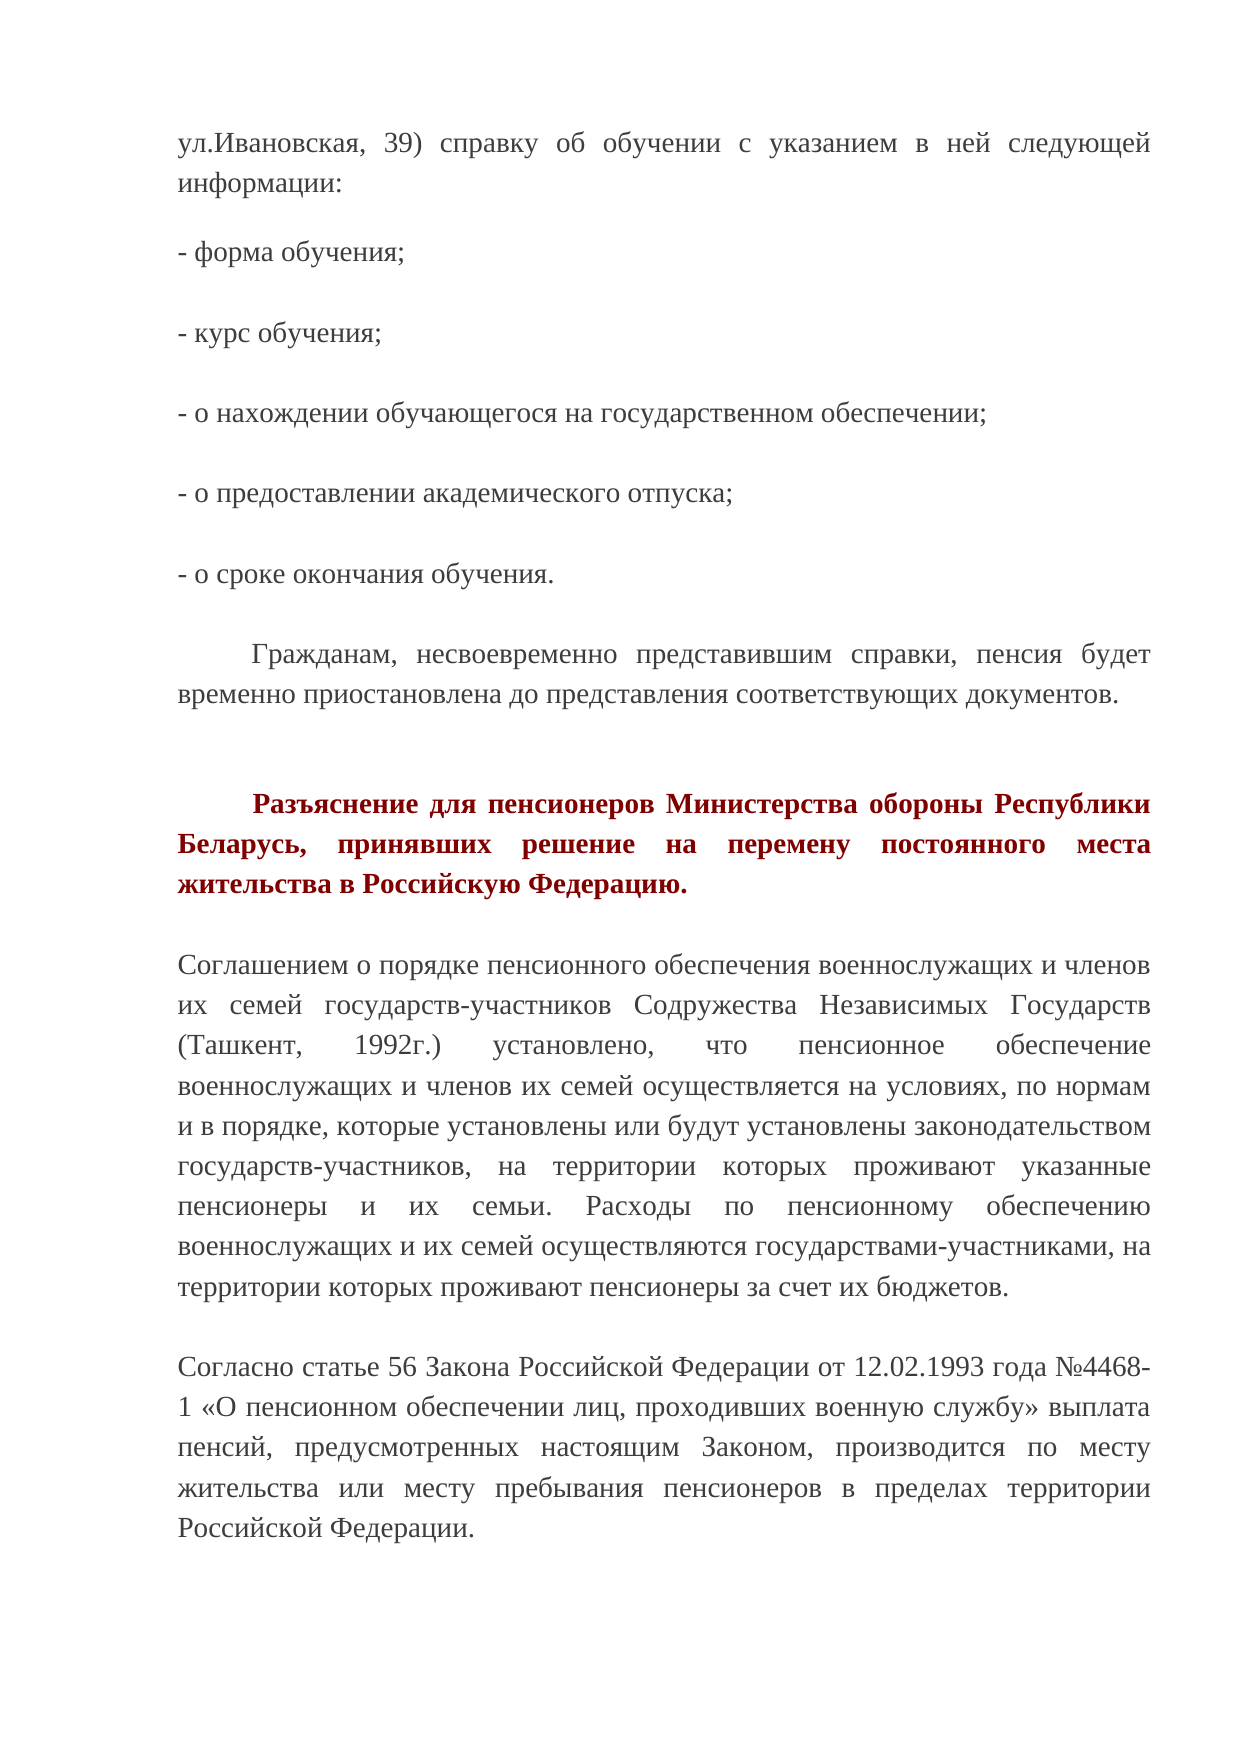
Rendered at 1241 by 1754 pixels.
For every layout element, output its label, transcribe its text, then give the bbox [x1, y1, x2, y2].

text - о предоставлении академического отпуска; [177, 469, 1152, 509]
text - форма обучения; [177, 228, 1152, 268]
text - о нахождении обучающегося на государственном обеспечении; [177, 388, 1152, 429]
text Гражданам, несвоевременно представившим справки, пенсия будет временно приостановлена до представления соответствующих документов. [177, 630, 1152, 710]
text Соглашением о порядке пенсионного обеспечения военнослужащих и членов их семей государств-участников Содружества Независимых Государств (Ташкент, 1992г.) установлено, что пенсионное обеспечение военнослужащих и членов их семей осуществляется на условиях, по нормам и в порядке, которые установлены или будут установлены законодательством государств-участников, на территории которых проживают указанные пенсионеры и их семьи. Расходы по пенсионному обеспечению военнослужащих и их семей осуществляются государствами-участниками, на территории которых проживают пенсионеры за счет их бюджетов. [177, 940, 1152, 1302]
text Разъяснение для пенсионеров Министерства обороны Республики Беларусь, принявших решение на перемену постоянного места жительства в Российскую Федерацию. [177, 779, 1152, 900]
text - курс обучения; [177, 308, 1152, 348]
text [177, 118, 1152, 198]
text - о сроке окончания обучения. [177, 549, 1152, 589]
text Согласно статье 56 Закона Российской Федерации от 12.02.1993 года №4468-1 «О пенсионном обеспечении лиц, проходивших военную службу» выплата пенсий, предусмотренных настоящим Законом, производится по месту жительства или месту пребывания пенсионеров в пределах территории Российской Федерации. [177, 1342, 1152, 1543]
